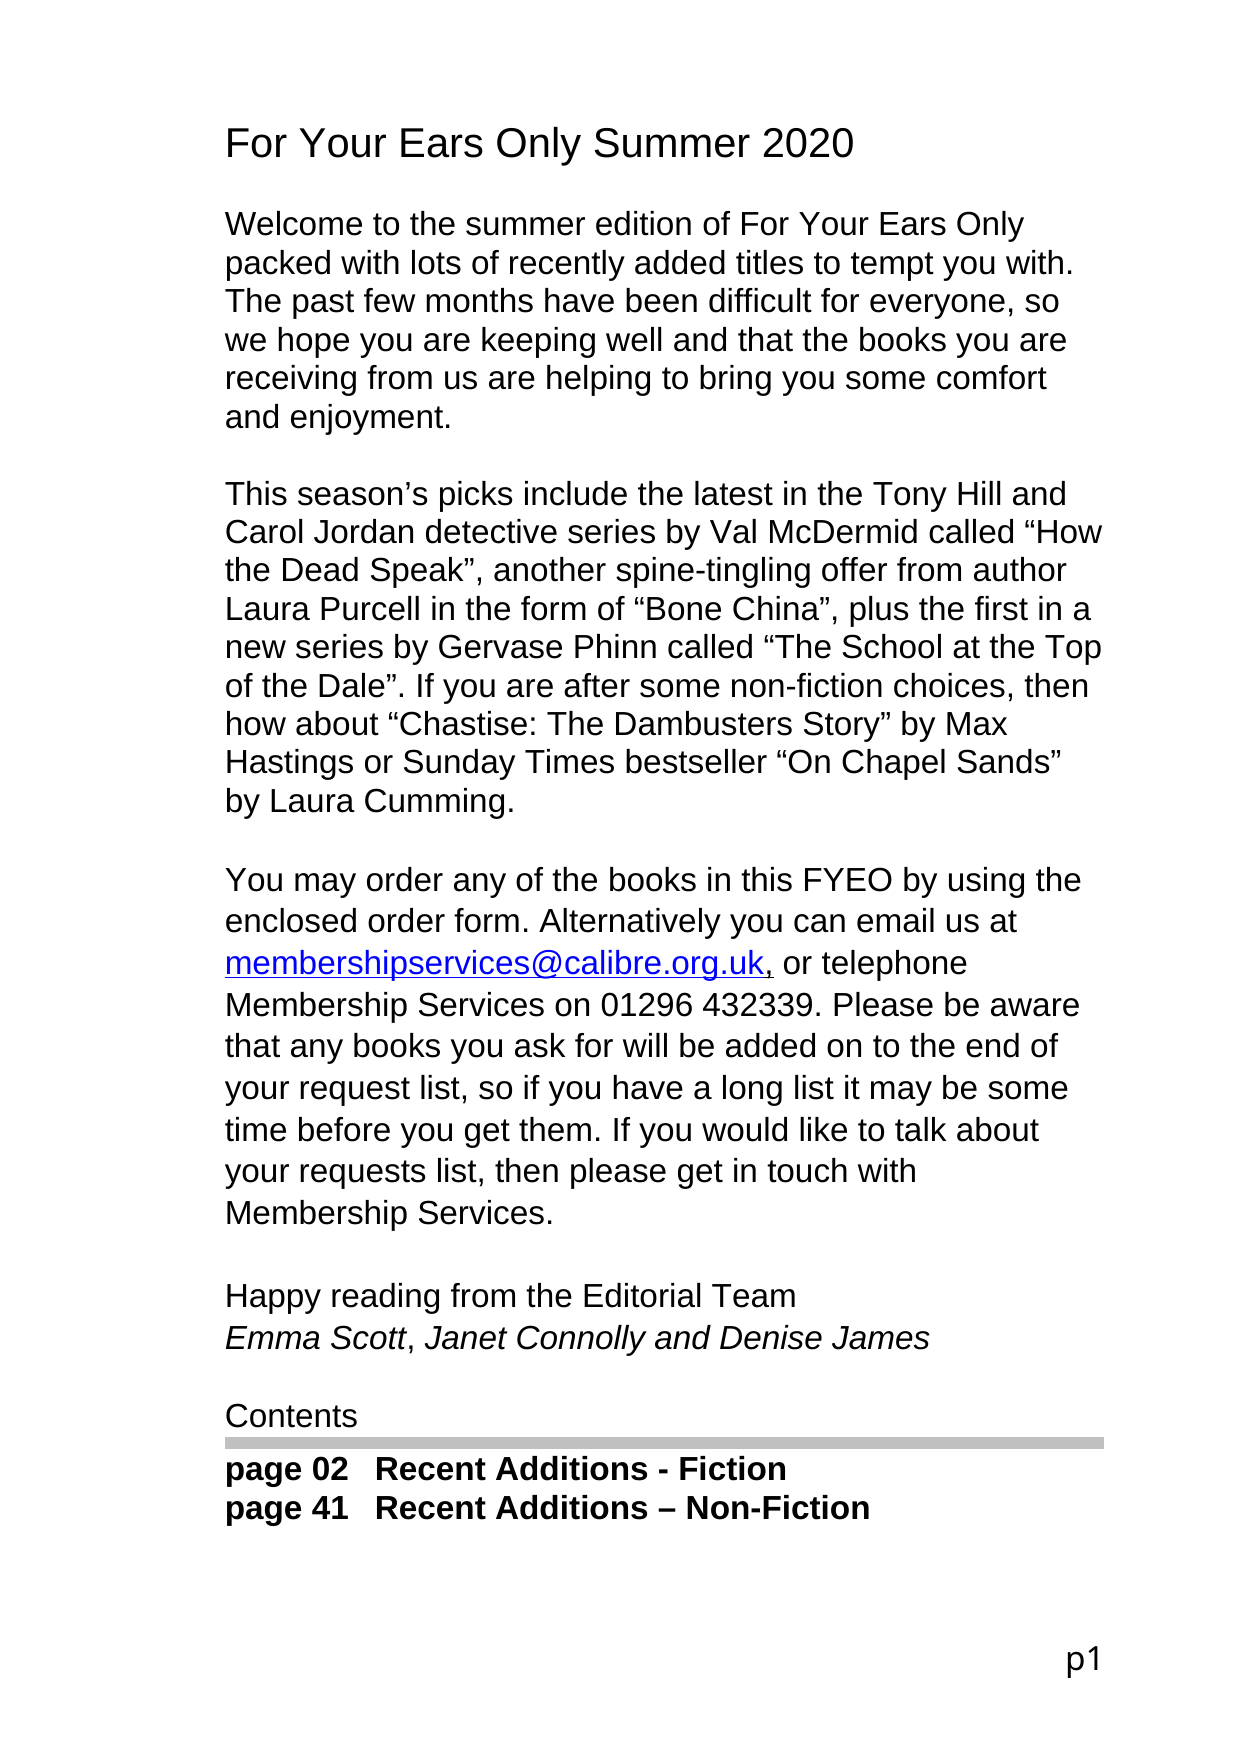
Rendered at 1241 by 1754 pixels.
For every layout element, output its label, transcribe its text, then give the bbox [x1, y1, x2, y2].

text Welcome to the summer edition of For Your Ears Only packed with lots of recently added titles to tempt you with. The past few months have been difficult for everyone, so we hope you are keeping well and that the books you are receiving from us are helping to bring you some comfort and enjoyment. [224, 204, 1104, 435]
text This season’s picks include the latest in the Tony Hill and Carol Jordan detective series by Val McDermid called “How the Dead Speak”, another spine-tingling offer from author Laura Purcell in the form of “Bone China”, plus the first in a new series by Gervase Phinn called “The School at the Top of the Dale”. If you are after some non-fiction choices, then how about “Chastise: The Dambusters Story” by Max Hastings or Sunday Times bestseller “On Chapel Sands” by Laura Cumming. [224, 473, 1104, 819]
text Emma Scott, Janet Connolly and Denise James [224, 1316, 1104, 1358]
text Happy reading from the Editorial Team [224, 1274, 1104, 1316]
text Contents [224, 1396, 1104, 1449]
text For Your Ears Only Summer 2020 [224, 118, 1104, 166]
text You may order any of the books in this FYEO by using the enclosed order form. Alternatively you can email us at membershipservices@calibre.org.uk, or telephone Membership Services on 01296 432339. Please be aware that any books you ask for will be added on to the end of your request list, so if you have a long list it may be some time before you get them. If you would like to talk about your requests list, then please get in touch with Membership Services. [224, 858, 1104, 1233]
list page 02 Recent Additions - Fiction [224, 1449, 1104, 1488]
list page 41 Recent Additions – Non-Fiction [224, 1488, 1104, 1526]
